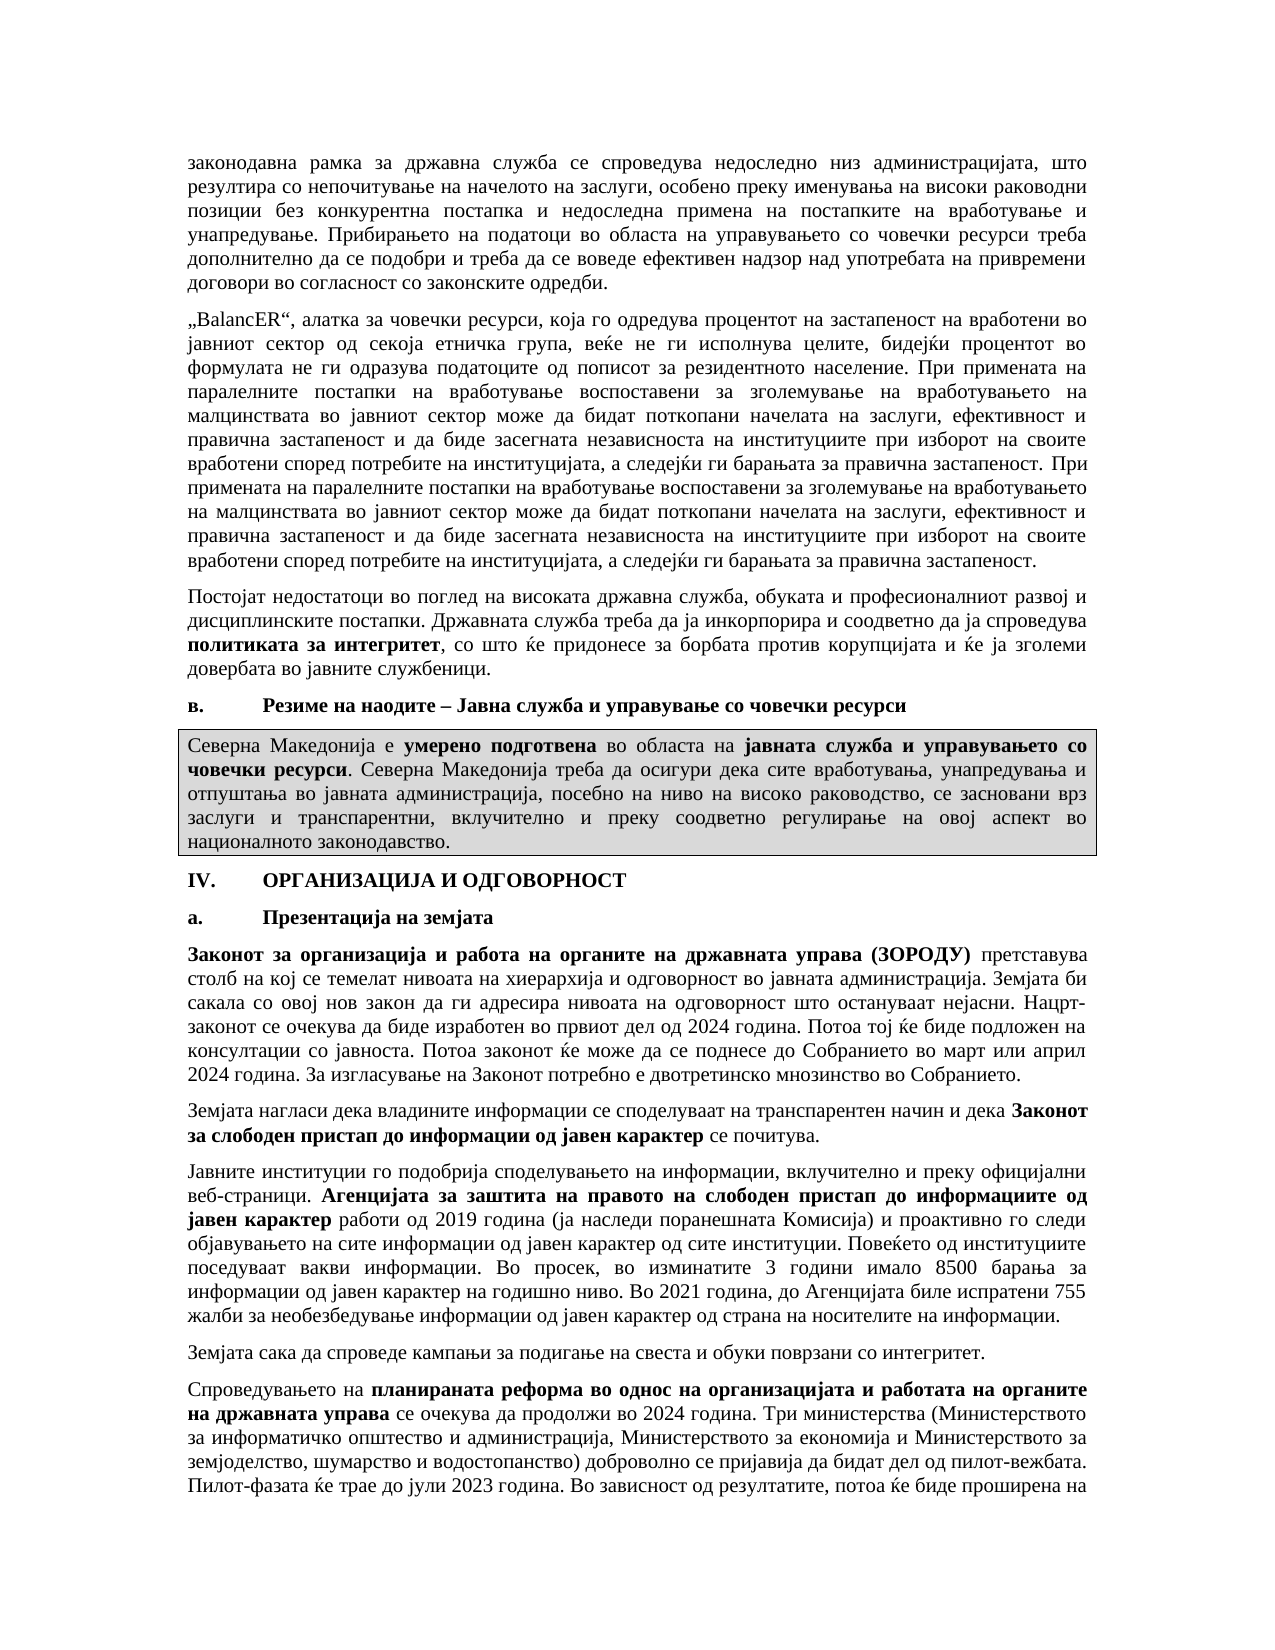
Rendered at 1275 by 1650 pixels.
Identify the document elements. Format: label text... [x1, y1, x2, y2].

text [187, 1377, 1088, 1497]
text IV. ОРГАНИЗАЦИЈА И ОДГОВОРНОСТ [187, 868, 1088, 892]
text Постојат недостатоци во поглед на високата државна служба, обуката и професионалниот развој и дисциплинските постапки. Државната служба треба да ја инкорпорира и соодветно да ја спроведува политиката за интегритет, со што ќе придонесе за борбата против корупцијата и ќе ја зголеми довербата во јавните службеници. [187, 584, 1088, 680]
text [187, 150, 1088, 294]
text „BalancER“, алатка за човечки ресурси, која го одредува процентот на застапеност на вработени во јавниот сектор од секоја етничка група, веќе не ги исполнува целите, бидејќи процентот во формулата не ги одразува податоците од пописот за резидентното население. При примената на паралелните постапки на вработување воспоставени за зголемување на вработувањето на малцинствата во јавниот сектор може да бидат поткопани начелата на заслуги, ефективност и правична застапеност и да биде засегната независноста на институциите при изборот на своите вработени според потребите на институцијата, а следејќи ги барањата за правична застапеност. При примената на паралелните постапки на вработување воспоставени за зголемување на вработувањето на малцинствата во јавниот сектор може да бидат поткопани начелата на заслуги, ефективност и правична застапеност и да биде засегната независноста на институциите при изборот на своите вработени според потребите на институцијата, а следејќи ги барањата за правична застапеност. [187, 307, 1088, 572]
text Земјата сака да спроведе кампањи за подигање на свеста и обуки поврзани со интегритет. [187, 1340, 1088, 1364]
text Законот за организација и работа на органите на државната управа (ЗОРОДУ) претставува столб на кој се темелат нивоата на хиерархија и одговорност во јавната администрација. Земјата би сакала со овој нов закон да ги адресира нивоата на одговорност што остануваат нејасни. Нацрт-законот се очекува да биде изработен во првиот дел од 2024 година. Потоа тој ќе биде подложен на консултации со јавноста. Потоа законот ќе може да се поднесе до Собранието во март или април 2024 година. За изгласување на Законот потребно е двотретинско мнозинство во Собранието. [187, 942, 1088, 1086]
text Северна Македонија е умерено подготвена во областа на јавната служба и управувањето со човечки ресурси. Северна Македонија треба да осигури дека сите вработувања, унапредувања и отпуштања во јавната администрација, посебно на ниво на високо раководство, се засновани врз заслуги и транспарентни, вклучително и преку соодветно регулирање на овој аспект во националното законодавство. [179, 730, 1096, 855]
text а. Презентација на земјата [187, 905, 1088, 929]
text Јавните институции го подобрија споделувањето на информации, вклучително и преку официјални веб-страници. Агенцијата за заштита на правото на слободен пристап до информациите од јавен карактер работи од 2019 година (ја наследи поранешната Комисија) и проактивно го следи објавувањето на сите информации од јавен карактер од сите институции. Повеќето од институциите поседуваат вакви информации. Во просек, во изминатите 3 години имало 8500 барања за информации од јавен карактер на годишно ниво. Во 2021 година, до Агенцијата биле испратени 755 жалби за необезбедување информации од јавен карактер од страна на носителите на информации. [187, 1159, 1088, 1327]
text Земјата нагласи дека владините информации се споделуваат на транспарентен начин и дека Законот за слободен пристап до информации од јавен карактер се почитува. [187, 1098, 1088, 1147]
text в. Резиме на наодите – Јавна служба и управување со човечки ресурси [187, 693, 1088, 717]
